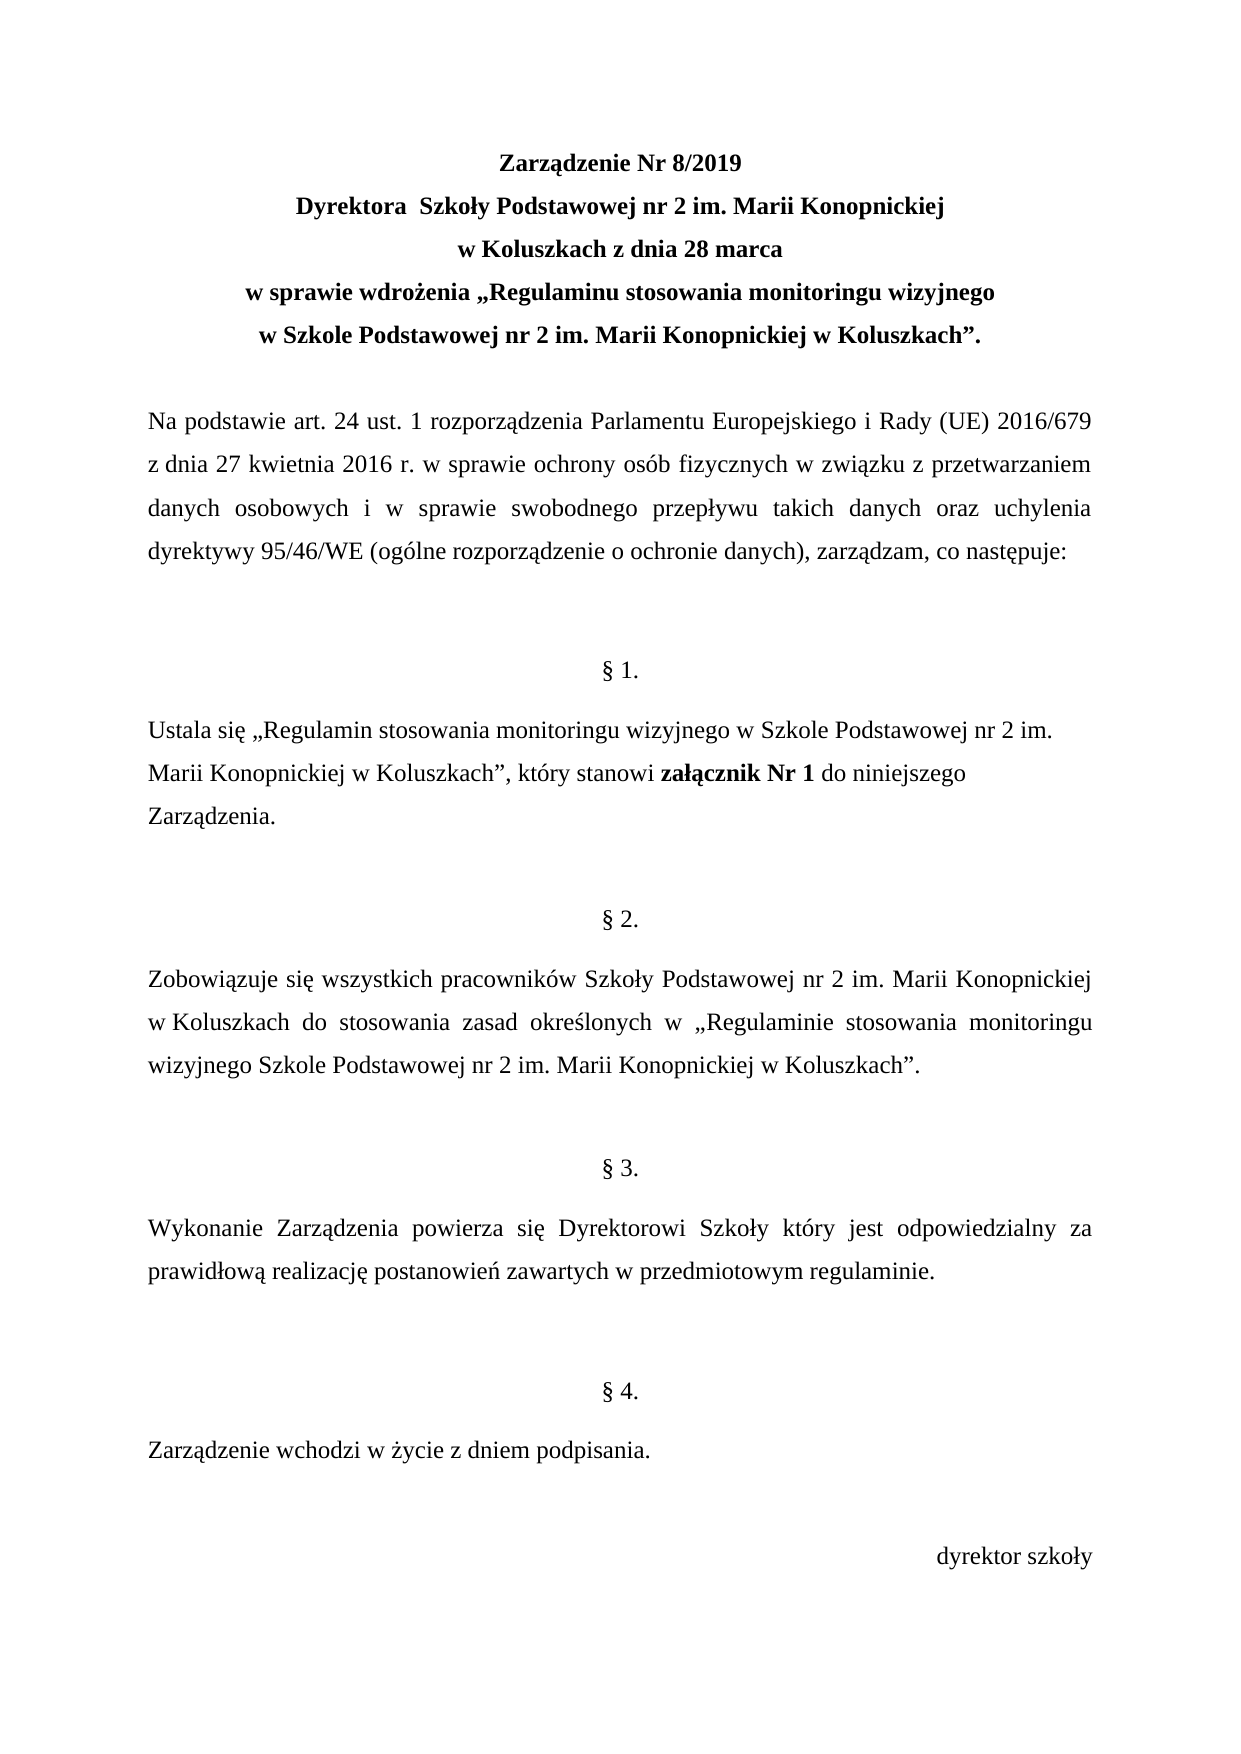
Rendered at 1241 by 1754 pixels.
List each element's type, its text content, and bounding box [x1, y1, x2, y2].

text Zarządzenie wchodzi w życie z dniem podpisania. [148, 1436, 1093, 1464]
text Na podstawie art. 24 ust. 1 rozporządzenia Parlamentu Europejskiego i Rady (UE) 2016/679 z dnia 27 kwietnia 2016 r. w sprawie ochrony osób fizycznych w związku z przetwarzaniem danych osobowych i w sprawie swobodnego przepływu takich danych oraz uchylenia dyrektywy 95/46/WE (ogólne rozporządzenie o ochronie danych), zarządzam, co następuje: [148, 406, 1093, 564]
text Dyrektora Szkoły Podstawowej nr 2 im. Marii Konopnickiej [148, 191, 1093, 219]
text Zobowiązuje się wszystkich pracowników Szkoły Podstawowej nr 2 im. Marii Konopnickiej w Koluszkach do stosowania zasad określonych w „Regulaminie stosowania monitoringu wizyjnego Szkole Podstawowej nr 2 im. Marii Konopnickiej w Koluszkach”. [148, 964, 1093, 1079]
text § 2. [148, 904, 1093, 933]
text Wykonanie Zarządzenia powierza się Dyrektorowi Szkoły który jest odpowiedzialny za prawidłową realizację postanowień zawartych w przedmiotowym regulaminie. [148, 1213, 1093, 1285]
text dyrektor szkoły [148, 1541, 1093, 1570]
text § 3. [148, 1153, 1093, 1182]
text Zarządzenie Nr 8/2019 [148, 148, 1093, 176]
text w sprawie wdrożenia „Regulaminu stosowania monitoringu wizyjnego [148, 277, 1093, 306]
text Ustala się „Regulamin stosowania monitoringu wizyjnego w Szkole Podstawowej nr 2 im. Marii Konopnickiej w Koluszkach”, który stanowi załącznik Nr 1 do niniejszego Zarządzenia. [148, 715, 1093, 830]
text § 1. [148, 655, 1093, 684]
text w Szkole Podstawowej nr 2 im. Marii Konopnickiej w Koluszkach”. [148, 320, 1093, 349]
text § 4. [148, 1376, 1093, 1404]
text w Koluszkach z dnia 28 marca [148, 234, 1093, 263]
